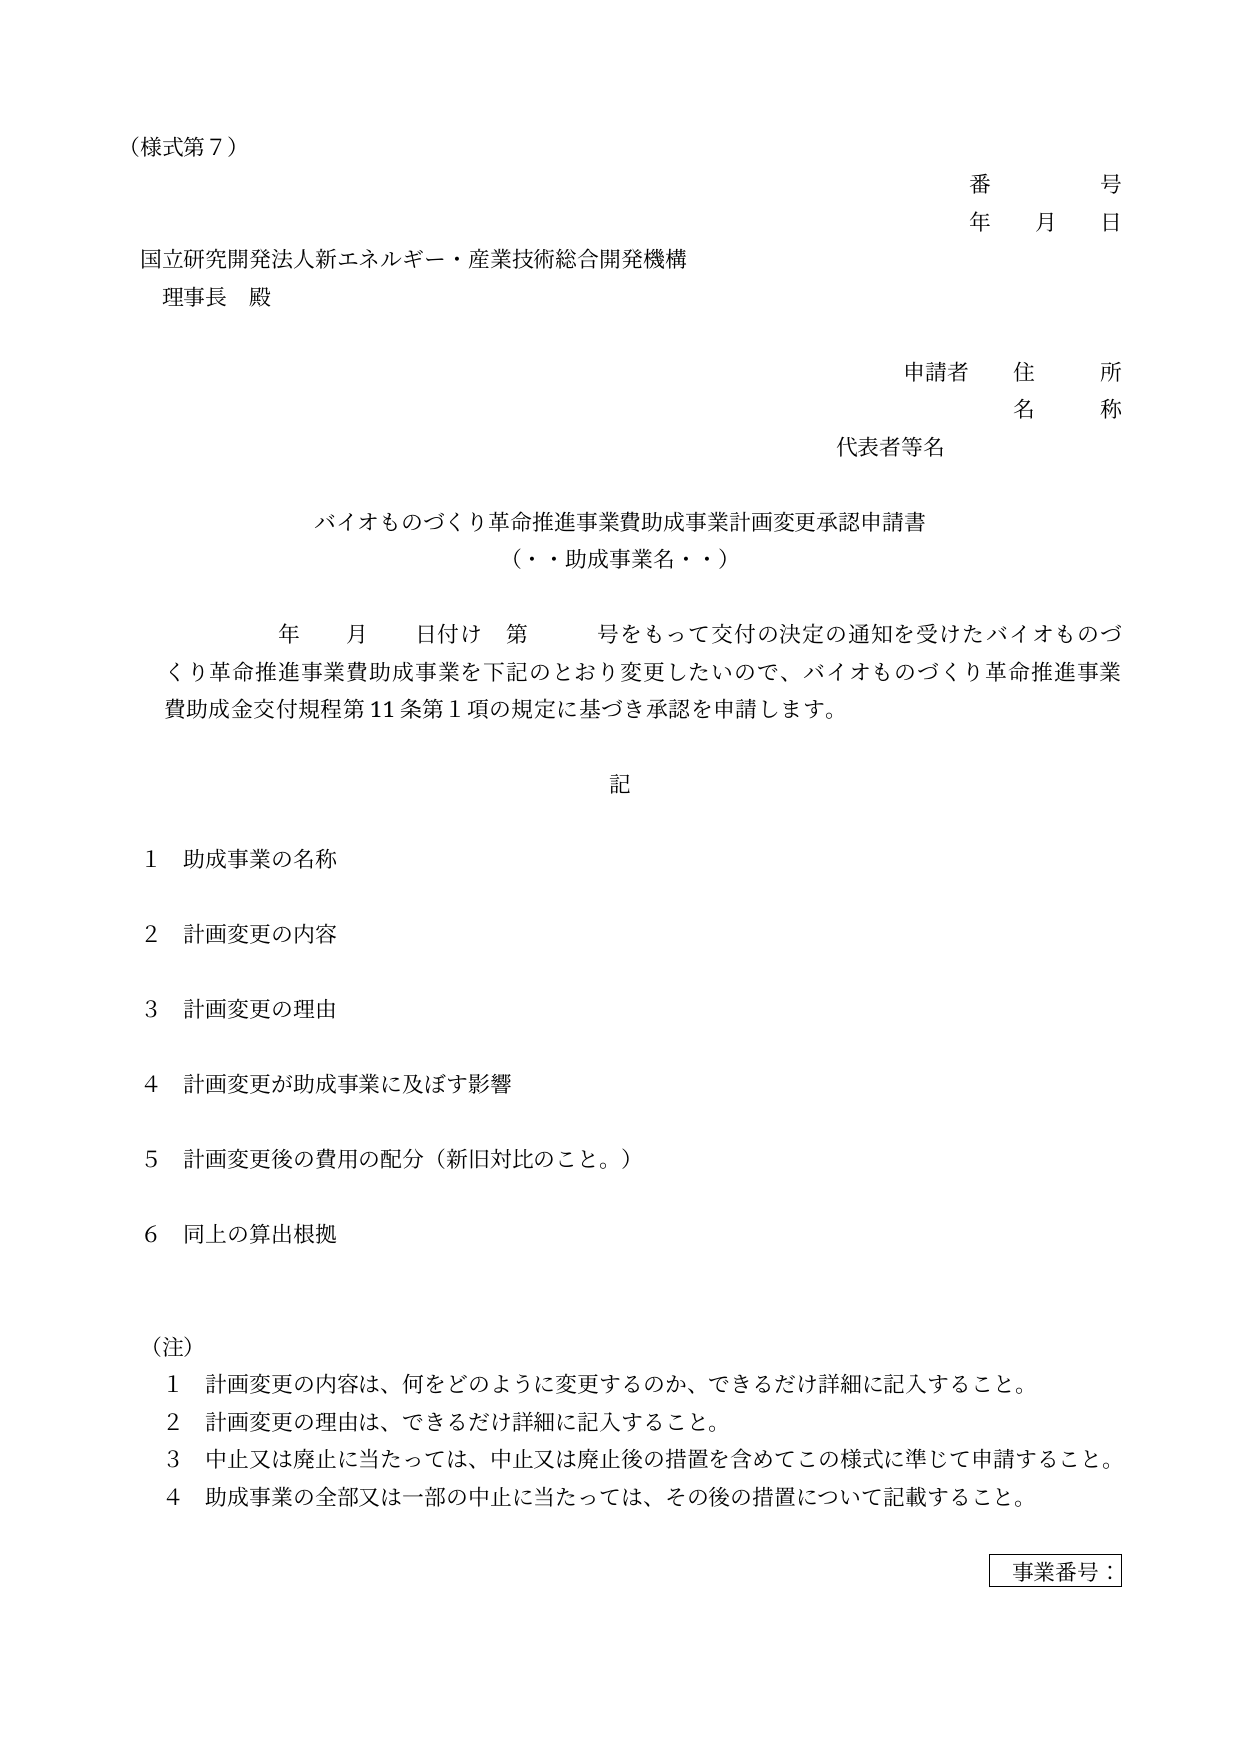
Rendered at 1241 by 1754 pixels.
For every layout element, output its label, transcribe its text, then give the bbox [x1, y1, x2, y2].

subtitle 記 [118, 764, 1122, 802]
text 名 称 [118, 389, 1122, 427]
text 事業番号： [118, 1552, 1122, 1589]
text ３ 中止又は廃止に当たっては、中止又は廃止後の措置を含めてこの様式に準じて申請すること。 [118, 1439, 1122, 1477]
text （・・助成事業名・・） [118, 539, 1122, 577]
text 理事長 殿 [118, 277, 1122, 314]
text 年 月 日 [118, 202, 1122, 239]
text 番 号 [118, 164, 1122, 202]
text １ 助成事業の名称 [118, 839, 1122, 877]
text 国立研究開発法人新エネルギー・産業技術総合開発機構 [118, 239, 1122, 277]
text 年 月 日付け 第 号をもって交付の決定の通知を受けたバイオものづくり革命推進事業費助成事業を下記のとおり変更したいので、バイオものづくり革命推進事業費助成金交付規程第11条第１項の規定に基づき承認を申請します。 [164, 614, 1122, 727]
text バイオものづくり革命推進事業費助成事業計画変更承認申請書 [118, 502, 1122, 539]
text ４ 助成事業の全部又は一部の中止に当たっては、その後の措置について記載すること。 [118, 1477, 1122, 1514]
text 代表者等名 [118, 427, 945, 464]
text （注） [118, 1327, 1122, 1364]
text ５ 計画変更後の費用の配分（新旧対比のこと。） [118, 1139, 1122, 1177]
text ６ 同上の算出根拠 [118, 1214, 1122, 1252]
text （様式第７） [118, 127, 1122, 164]
text ４ 計画変更が助成事業に及ぼす影響 [118, 1064, 1122, 1102]
text ３ 計画変更の理由 [118, 989, 1122, 1027]
text 申請者 住 所 [118, 352, 1122, 389]
text １ 計画変更の内容は、何をどのように変更するのか、できるだけ詳細に記入すること。 [118, 1364, 1122, 1402]
text ２ 計画変更の理由は、できるだけ詳細に記入すること。 [118, 1402, 1122, 1439]
text ２ 計画変更の内容 [118, 914, 1122, 952]
